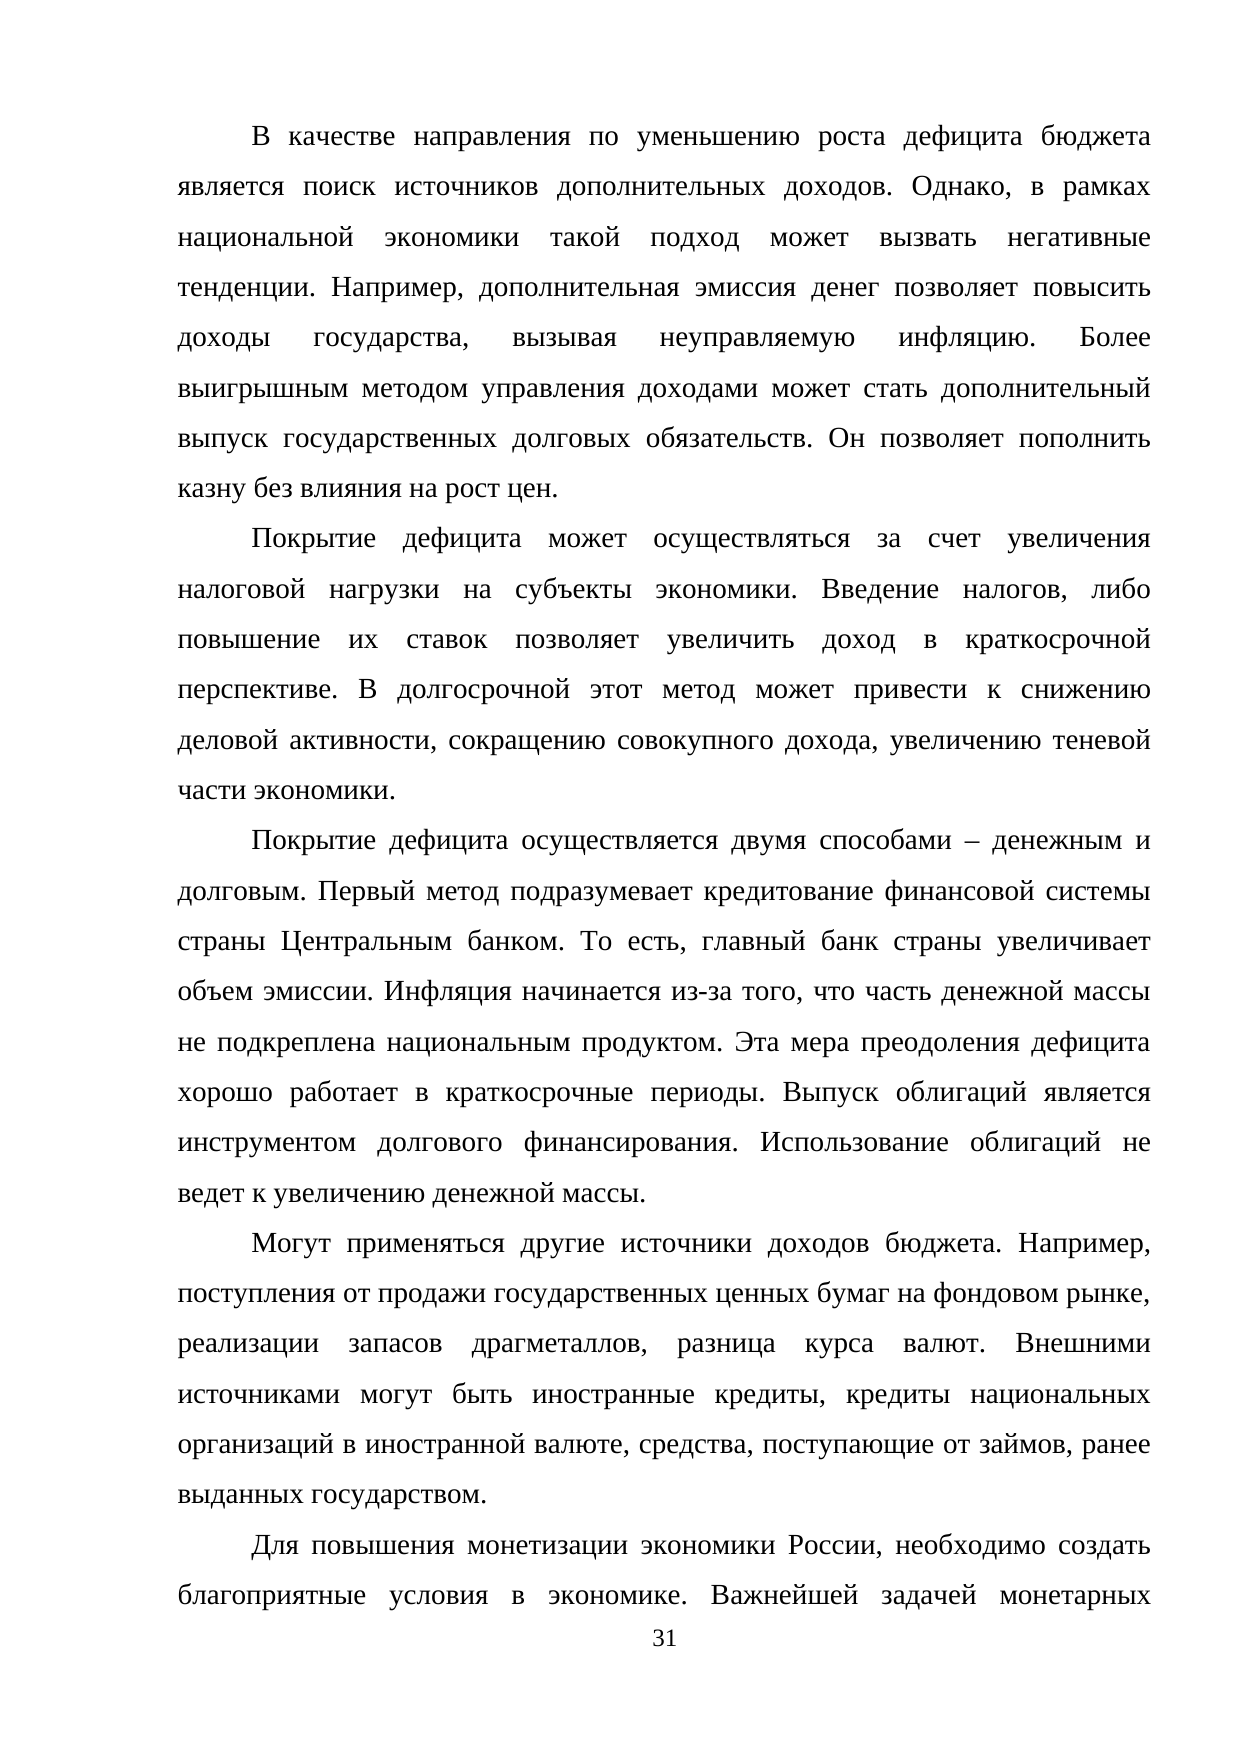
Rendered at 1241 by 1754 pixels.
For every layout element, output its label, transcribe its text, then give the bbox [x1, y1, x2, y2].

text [177, 1527, 1152, 1611]
text В качестве направления по уменьшению роста дефицита бюджета является поиск источников дополнительных доходов. Однако, в рамках национальной экономики такой подход может вызвать негативные тенденции. Например, дополнительная эмиссия денег позволяет повысить доходы государства, вызывая неуправляемую инфляцию. Более выигрышным методом управления доходами может стать дополнительный выпуск государственных долговых обязательств. Он позволяет пополнить казну без влияния на рост цен. [177, 118, 1152, 504]
text Покрытие дефицита осуществляется двумя способами – денежным и долговым. Первый метод подразумевает кредитование финансовой системы страны Центральным банком. То есть, главный банк страны увеличивает объем эмиссии. Инфляция начинается из-за того, что часть денежной массы не подкреплена национальным продуктом. Эта мера преодоления дефицита хорошо работает в краткосрочные периоды. Выпуск облигаций является инструментом долгового финансирования. Использование облигаций не ведет к увеличению денежной массы. [177, 822, 1152, 1208]
text Покрытие дефицита может осуществляться за счет увеличения налоговой нагрузки на субъекты экономики. Введение налогов, либо повышение их ставок позволяет увеличить доход в краткосрочной перспективе. В долгосрочной этот метод может привести к снижению деловой активности, сокращению совокупного дохода, увеличению теневой части экономики. [177, 521, 1152, 806]
text Могут применяться другие источники доходов бюджета. Например, поступления от продажи государственных ценных бумаг на фондовом рынке, реализации запасов драгметаллов, разница курса валют. Внешними источниками могут быть иностранные кредиты, кредиты национальных организаций в иностранной валюте, средства, поступающие от займов, ранее выданных государством. [177, 1225, 1152, 1510]
